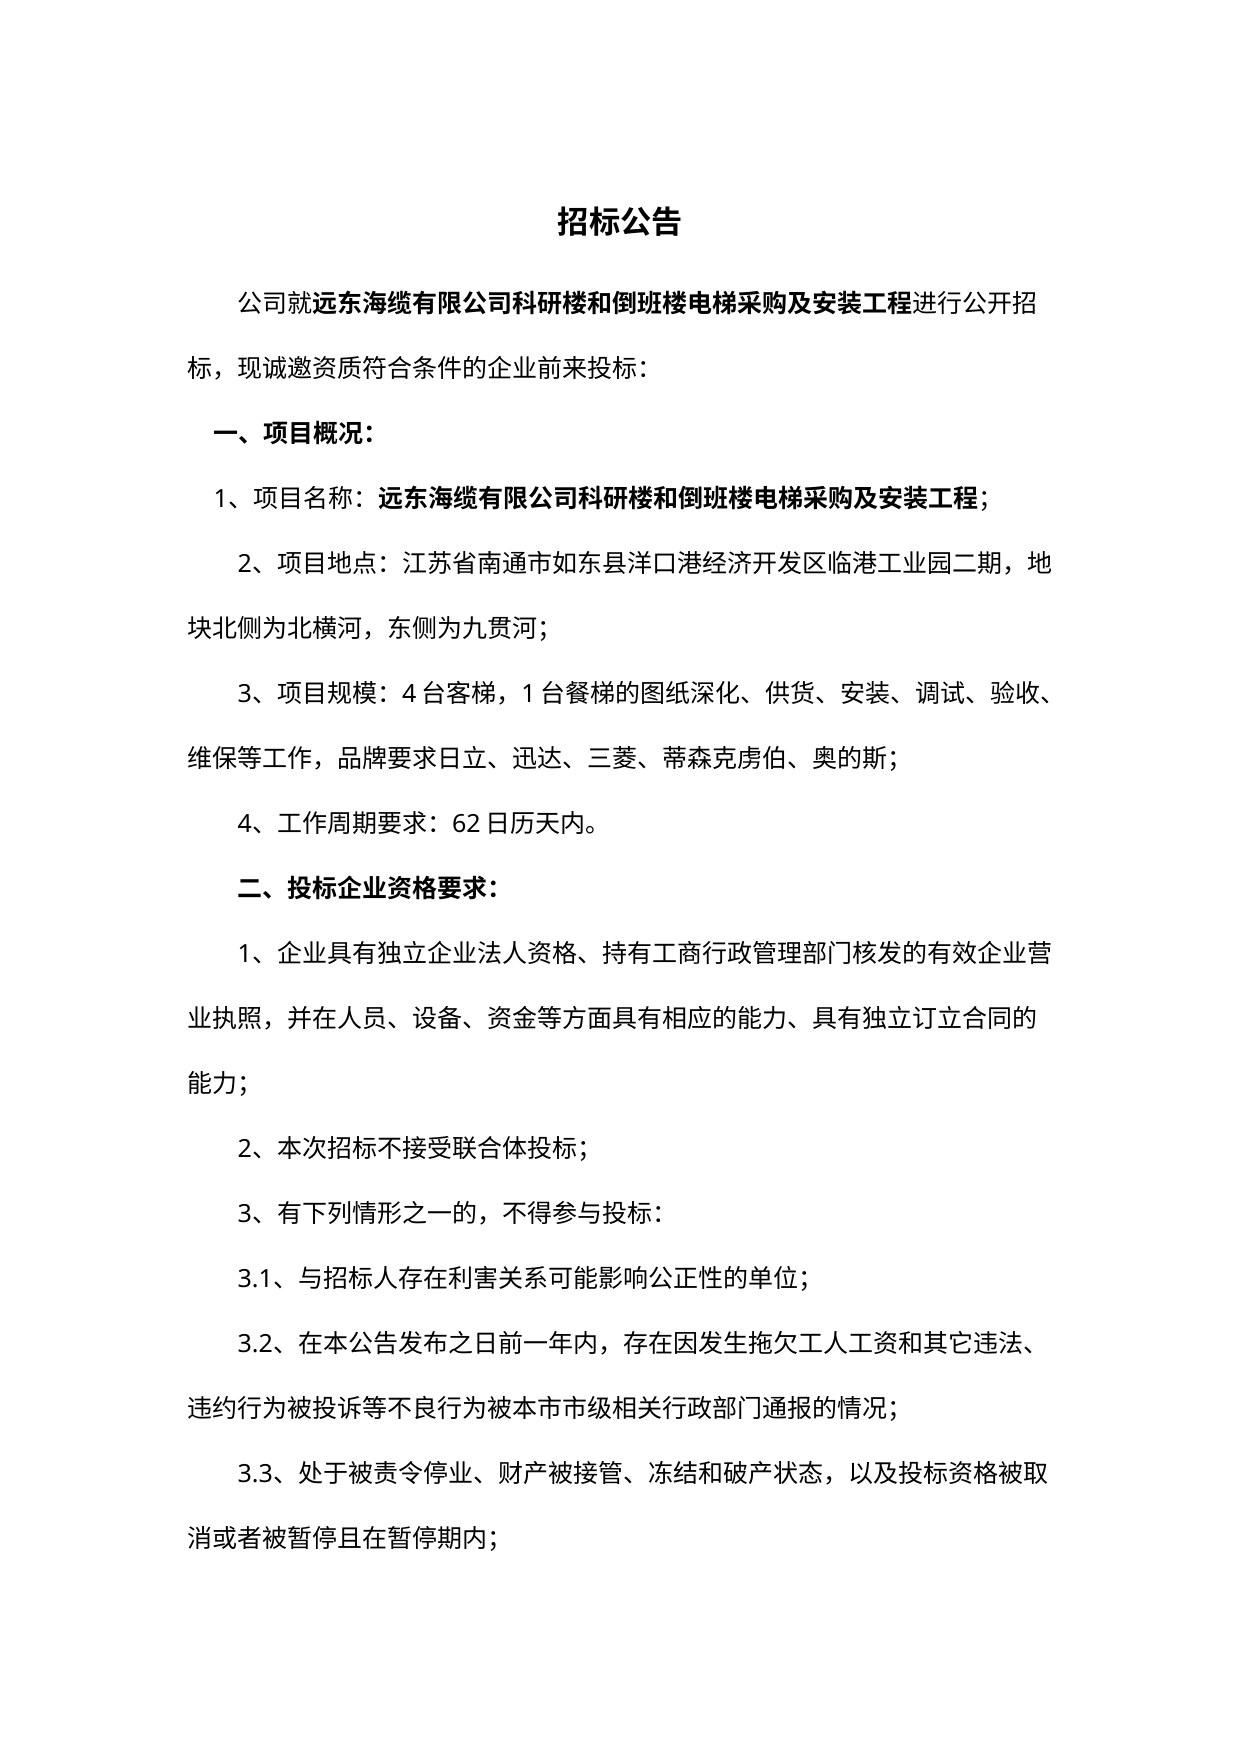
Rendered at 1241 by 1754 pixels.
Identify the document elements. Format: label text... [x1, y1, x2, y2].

text 3.3、处于被责令停业、财产被接管、冻结和破产状态，以及投标资格被取消或者被暂停且在暂停期内； [187, 1439, 1053, 1569]
text 3、项目规模：4台客梯，1台餐梯的图纸深化、供货、安装、调试、验收、维保等工作，品牌要求日立、迅达、三菱、蒂森克虏伯、奥的斯； [187, 659, 1053, 789]
title 招标公告 [187, 187, 1053, 252]
text 2、本次招标不接受联合体投标； [187, 1114, 1053, 1179]
text 3.2、在本公告发布之日前一年内，存在因发生拖欠工人工资和其它违法、违约行为被投诉等不良行为被本市市级相关行政部门通报的情况； [187, 1309, 1053, 1439]
text 公司就远东海缆有限公司科研楼和倒班楼电梯采购及安装工程进行公开招标，现诚邀资质符合条件的企业前来投标： 一、项目概况： 1、项目名称：远东海缆有限公司科研楼和倒班楼电梯采购及安装工程； [187, 269, 1053, 529]
text 二、投标企业资格要求： [187, 854, 1053, 919]
text 3、有下列情形之一的，不得参与投标： [187, 1179, 1053, 1244]
text 2、项目地点：江苏省南通市如东县洋口港经济开发区临港工业园二期，地块北侧为北横河，东侧为九贯河； [187, 529, 1053, 659]
text 4、工作周期要求：62日历天内。 [187, 789, 1053, 854]
text 3.1、与招标人存在利害关系可能影响公正性的单位； [187, 1244, 1053, 1309]
text 1、企业具有独立企业法人资格、持有工商行政管理部门核发的有效企业营业执照，并在人员、设备、资金等方面具有相应的能力、具有独立订立合同的能力； [187, 919, 1053, 1114]
